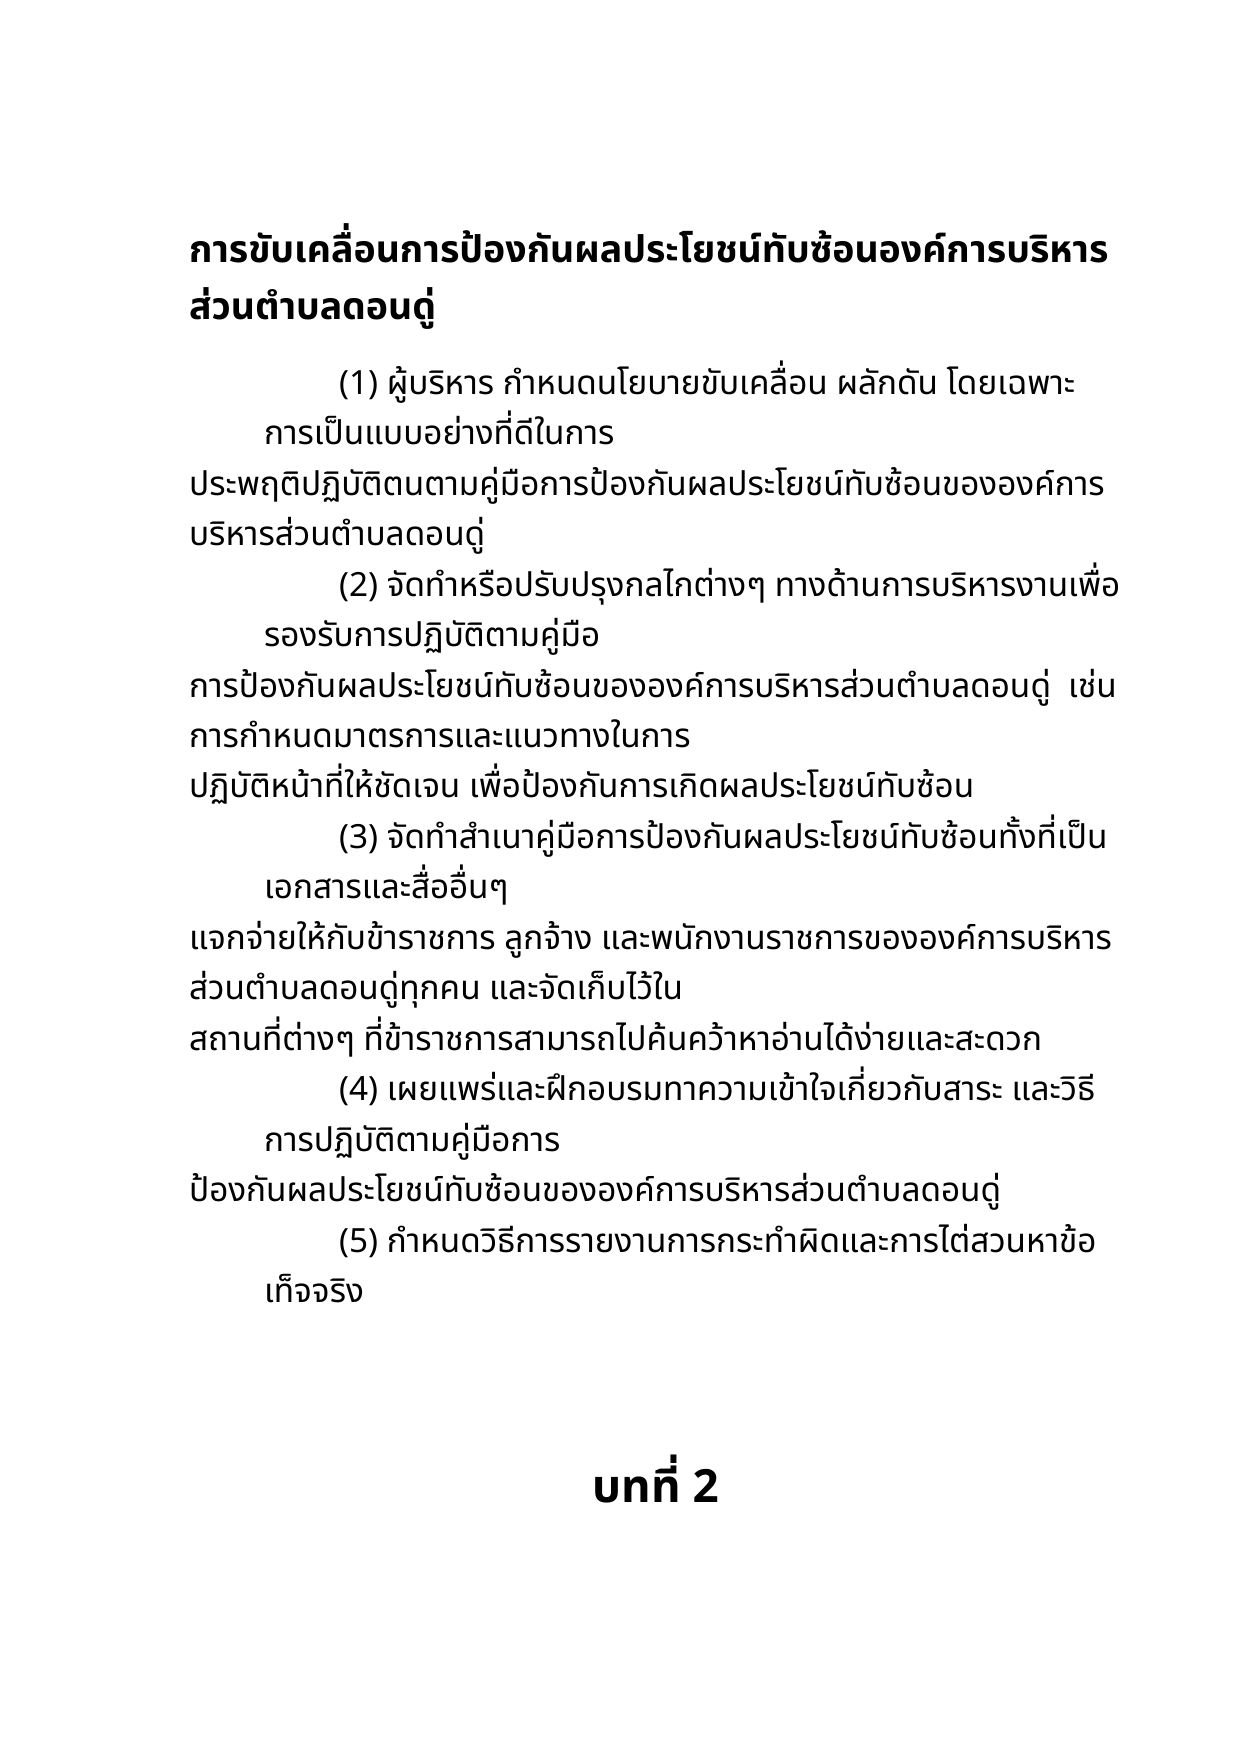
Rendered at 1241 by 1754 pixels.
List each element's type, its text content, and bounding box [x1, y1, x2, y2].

text (2) จัดทำหรือปรับปรุงกลไกต่างๆ ทางด้านการบริหารงานเพื่อรองรับการปฏิบัติตามคู่มือ [264, 561, 1122, 662]
text (5) กำหนดวิธีการรายงานการกระทำผิดและการไต่สวนหาข้อเท็จจริง [264, 1217, 1122, 1318]
text ป้องกันผลประโยชน์ทับซ้อนขององค์การบริหารส่วนตำบลดอนดู่ [189, 1166, 1122, 1217]
text การขับเคลื่อนการป้องกันผลประโยชน์ทับซ้อนองค์การบริหารส่วนตำบลดอนดู่ [189, 223, 1122, 336]
text สถานที่ต่างๆ ที่ข้าราชการสามารถไปค้นคว้าหาอ่านได้ง่ายและสะดวก [189, 1015, 1122, 1065]
text (3) จัดทำสำเนาคู่มือการป้องกันผลประโยชน์ทับซ้อนทั้งที่เป็นเอกสารและสื่ออื่นๆ [264, 813, 1122, 914]
text ปฏิบัติหน้าที่ให้ชัดเจน เพื่อป้องกันการเกิดผลประโยชน์ทับซ้อน [189, 762, 1122, 813]
text แจกจ่ายให้กับข้าราชการ ลูกจ้าง และพนักงานราชการขององค์การบริหารส่วนตำบลดอนดู่ทุกคน และจัดเก็บไว้ใน [189, 914, 1122, 1015]
text (4) เผยแพร่และฝึกอบรมทาความเข้าใจเกี่ยวกับสาระ และวิธีการปฏิบัติตามคู่มือการ [264, 1065, 1122, 1166]
text (1) ผู้บริหาร กำหนดนโยบายขับเคลื่อน ผลักดัน โดยเฉพาะการเป็นแบบอย่างที่ดีในการ [264, 359, 1122, 460]
text บทที่ 2 [189, 1454, 1122, 1523]
text การป้องกันผลประโยชน์ทับซ้อนขององค์การบริหารส่วนตำบลดอนดู่ เช่น การกำหนดมาตรการและแนวทางในการ [189, 662, 1122, 762]
text ประพฤติปฏิบัติตนตามคู่มือการป้องกันผลประโยชน์ทับซ้อนขององค์การบริหารส่วนตำบลดอนดู่ [189, 460, 1122, 561]
